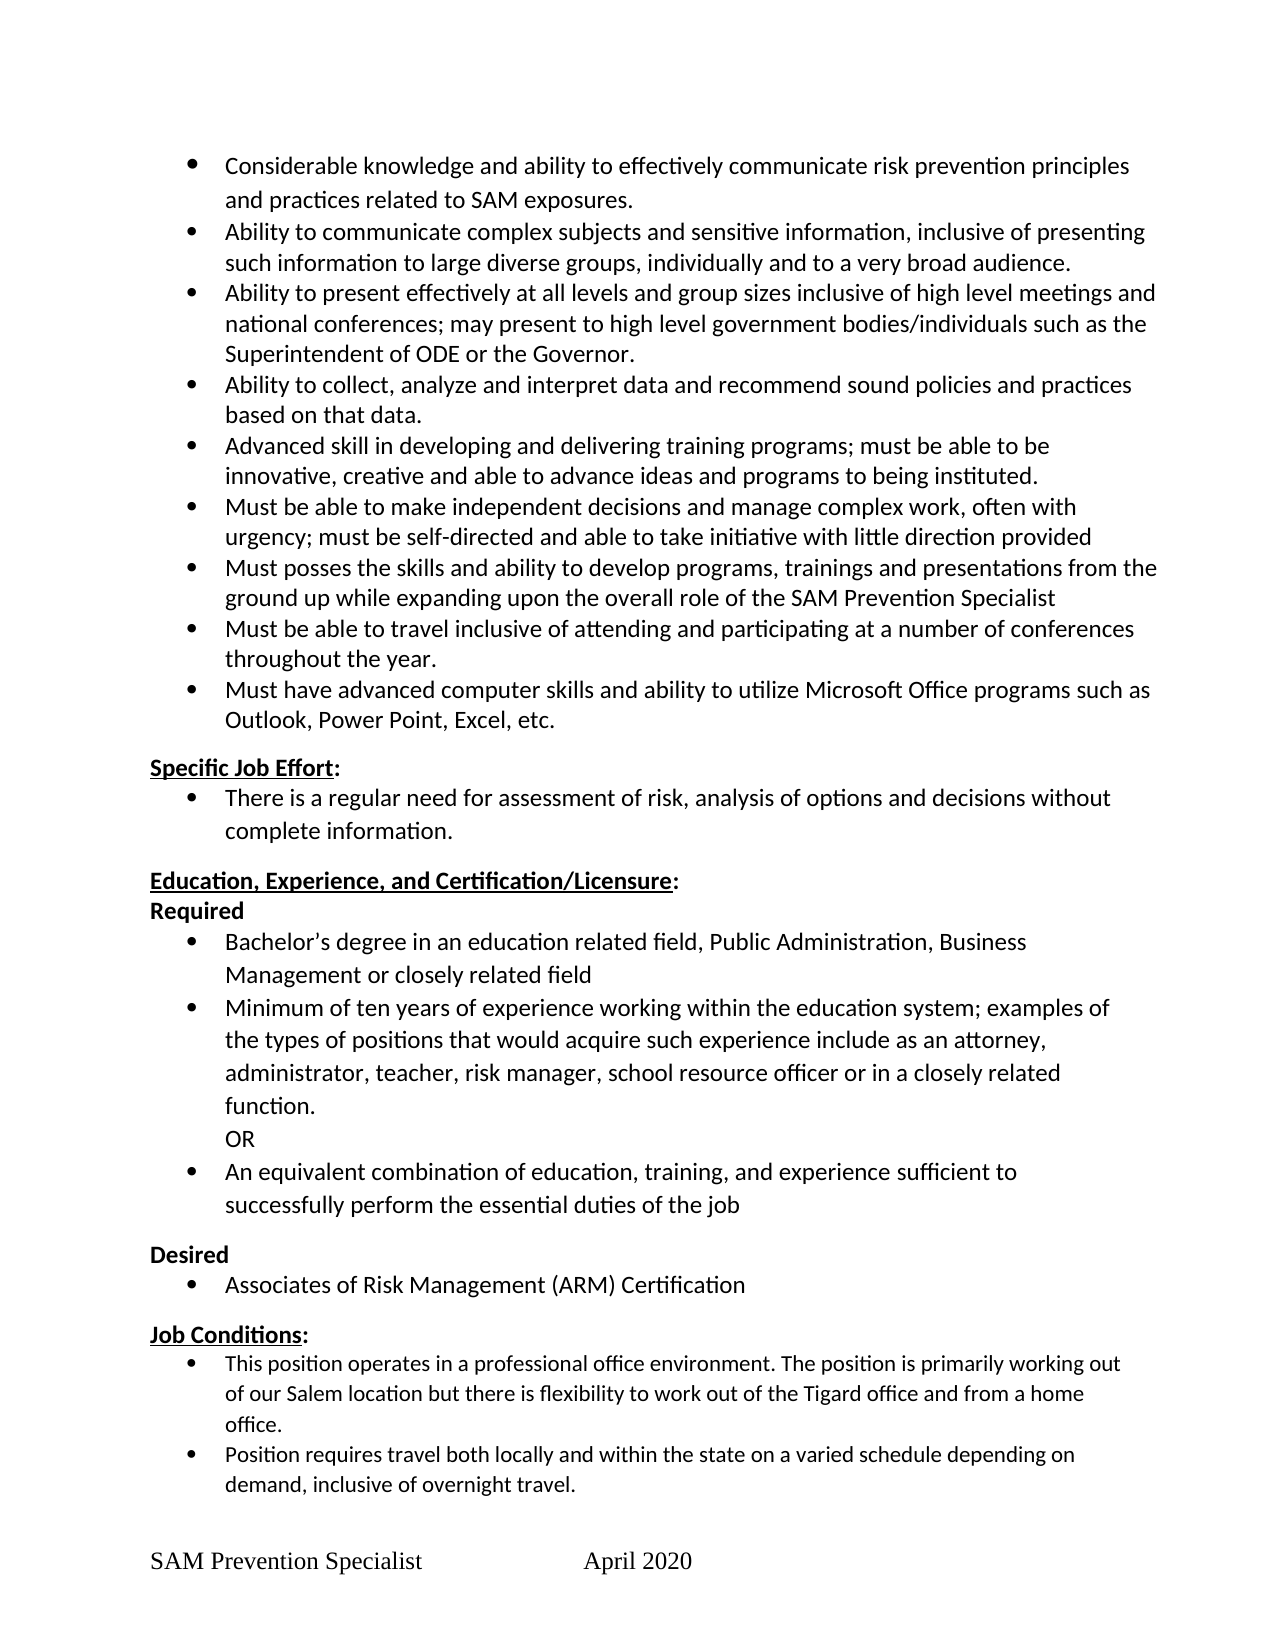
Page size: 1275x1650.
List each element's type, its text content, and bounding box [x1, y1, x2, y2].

text Desired [150, 1239, 1125, 1269]
list Ability to collect, analyze and interpret data and recommend sound policies and practices based on that data. [150, 369, 1125, 430]
list Must be able to travel inclusive of attending and participating at a number of conferences throughout the year. [150, 613, 1125, 674]
text Specific Job Effort: [150, 752, 1125, 782]
list An equivalent combination of education, training, and experience sufficient to successfully perform the essential duties of the job [187, 1156, 1125, 1220]
list Considerable knowledge and ability to effectively communicate risk prevention principles and practices related to SAM exposures. [150, 150, 1125, 216]
list Must be able to make independent decisions and manage complex work, often with urgency; must be self-directed and able to take initiative with little direction provided [150, 491, 1125, 552]
list Ability to communicate complex subjects and sensitive information, inclusive of presenting such information to large diverse groups, individually and to a very broad audience. [150, 216, 1125, 277]
text Required [150, 895, 1125, 926]
list Must have advanced computer skills and ability to utilize Microsoft Office programs such as Outlook, Power Point, Excel, etc. [150, 674, 1125, 735]
list This position operates in a professional office environment. The position is primarily working out of our Salem location but there is flexibility to work out of the Tigard office and from a home office. [187, 1349, 1125, 1438]
list Ability to present effectively at all levels and group sizes inclusive of high level meetings and national conferences; may present to high level government bodies/individuals such as the Superintendent of ODE or the Governor. [150, 277, 1125, 369]
list Advanced skill in developing and delivering training programs; must be able to be innovative, creative and able to advance ideas and programs to being instituted. [150, 430, 1125, 491]
list There is a regular need for assessment of risk, analysis of options and decisions without complete information. [187, 782, 1125, 846]
list Minimum of ten years of experience working within the education system; examples of the types of positions that would acquire such experience include as an attorney, administrator, teacher, risk manager, school resource officer or in a closely related function. [187, 992, 1125, 1121]
list OR [225, 1123, 1125, 1154]
text Job Conditions: [150, 1319, 1125, 1349]
list Associates of Risk Management (ARM) Certification [187, 1269, 1125, 1300]
list Must posses the skills and ability to develop programs, trainings and presentations from the ground up while expanding upon the overall role of the SAM Prevention Specialist [150, 552, 1125, 613]
list Bachelor’s degree in an education related field, Public Administration, Business Management or closely related field [187, 926, 1125, 989]
list Position requires travel both locally and within the state on a varied schedule depending on demand, inclusive of overnight travel. [187, 1440, 1125, 1498]
text Education, Experience, and Certification/Licensure: [150, 865, 1125, 895]
